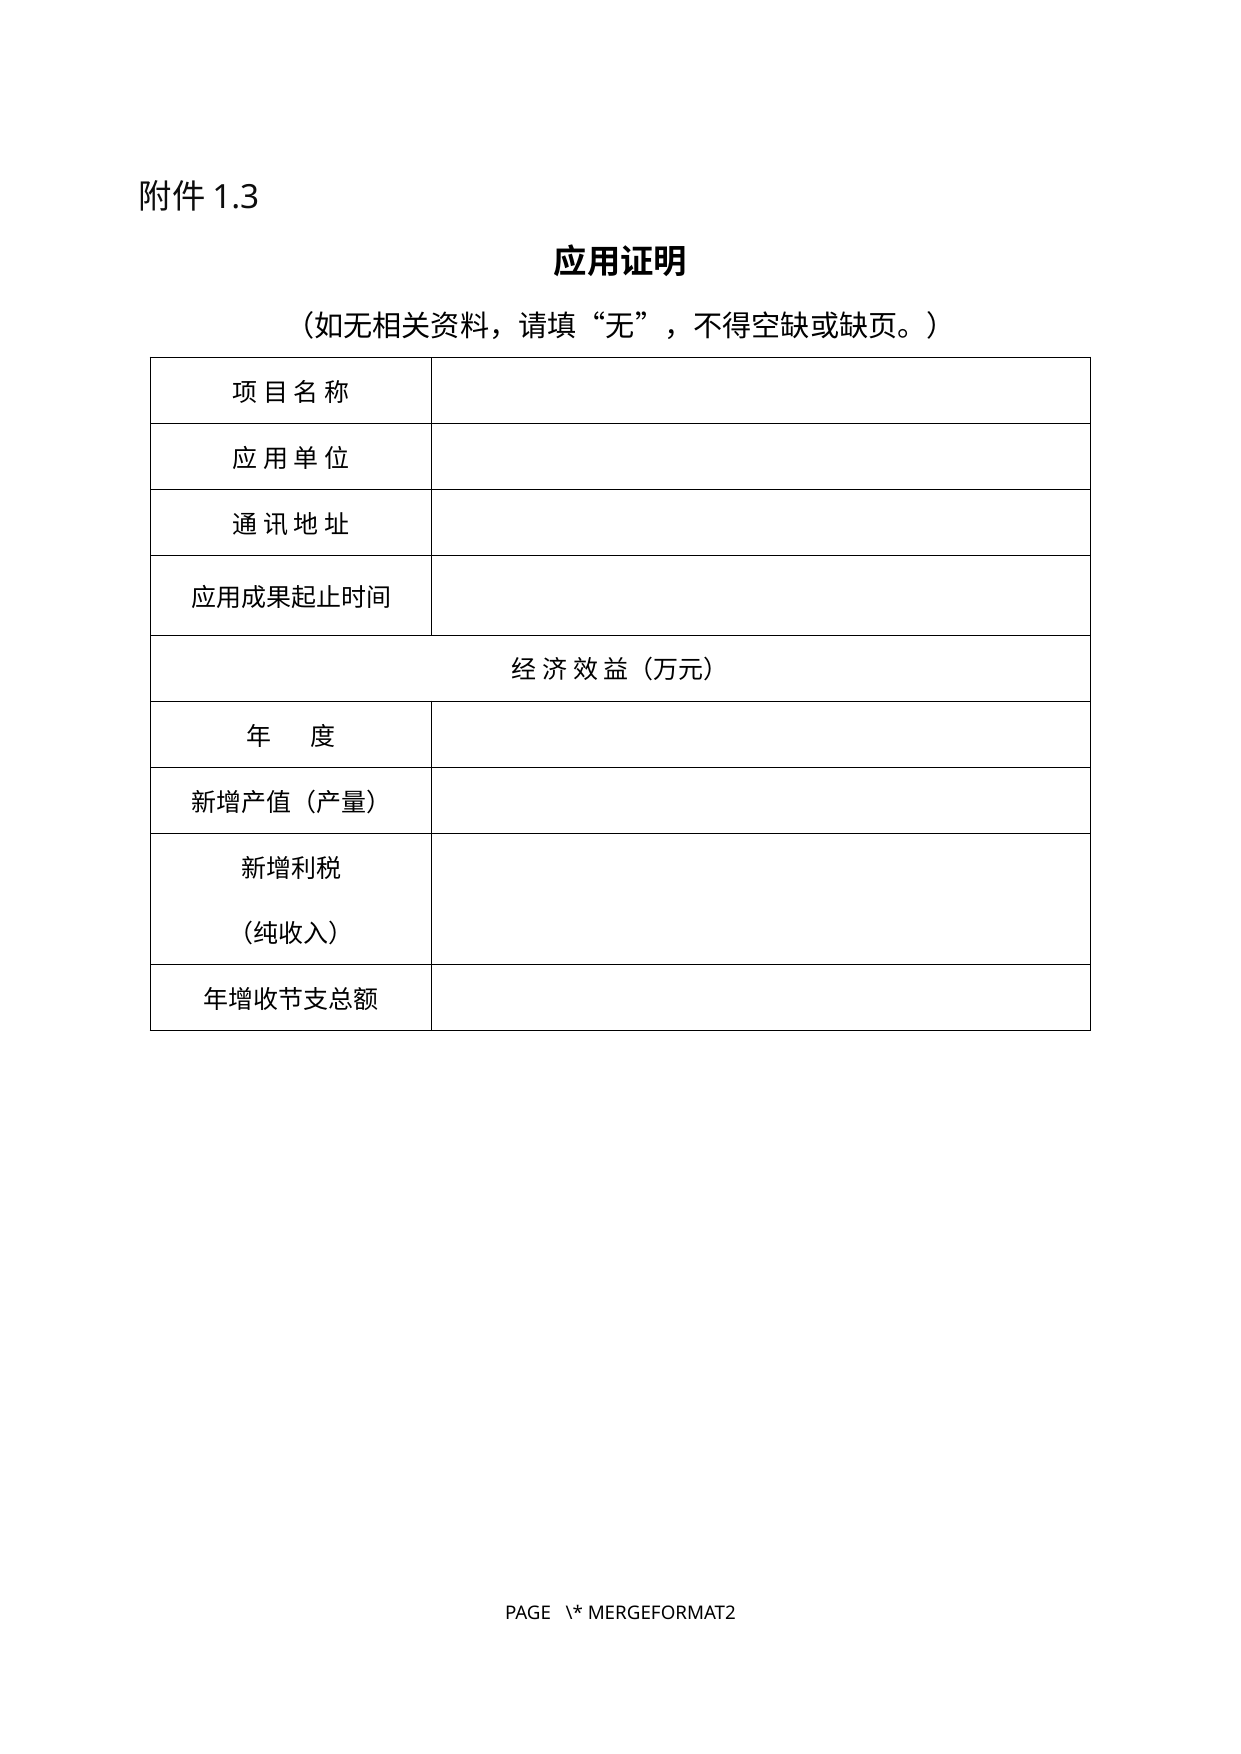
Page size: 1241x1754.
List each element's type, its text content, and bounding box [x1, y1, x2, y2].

table_cell 应 用 单 位 [151, 424, 431, 489]
table_cell 年增收节支总额 [151, 965, 431, 1030]
table_cell [432, 490, 1090, 555]
table_cell 应用成果起止时间 [151, 556, 431, 634]
text （如无相关资料，请填“无”，不得空缺或缺页。） [139, 292, 1101, 357]
table_cell 年 度 [151, 702, 431, 767]
table_cell 新增产值（产量） [151, 768, 431, 833]
table_cell 新增利税 （纯收入） [151, 834, 431, 964]
table_cell 通 讯 地 址 [151, 490, 431, 555]
table_cell [432, 424, 1090, 489]
table_cell [432, 834, 1090, 964]
text 附件1.3 [139, 162, 1101, 227]
table_header [432, 358, 1090, 423]
table_cell [432, 768, 1090, 833]
table_cell [432, 556, 1090, 634]
table_cell [432, 965, 1090, 1030]
text 应用证明 [139, 227, 1101, 292]
table_cell [432, 702, 1090, 767]
table_header 项 目 名 称 [151, 358, 431, 423]
table_cell 经 济 效 益（万元） [151, 636, 1090, 701]
